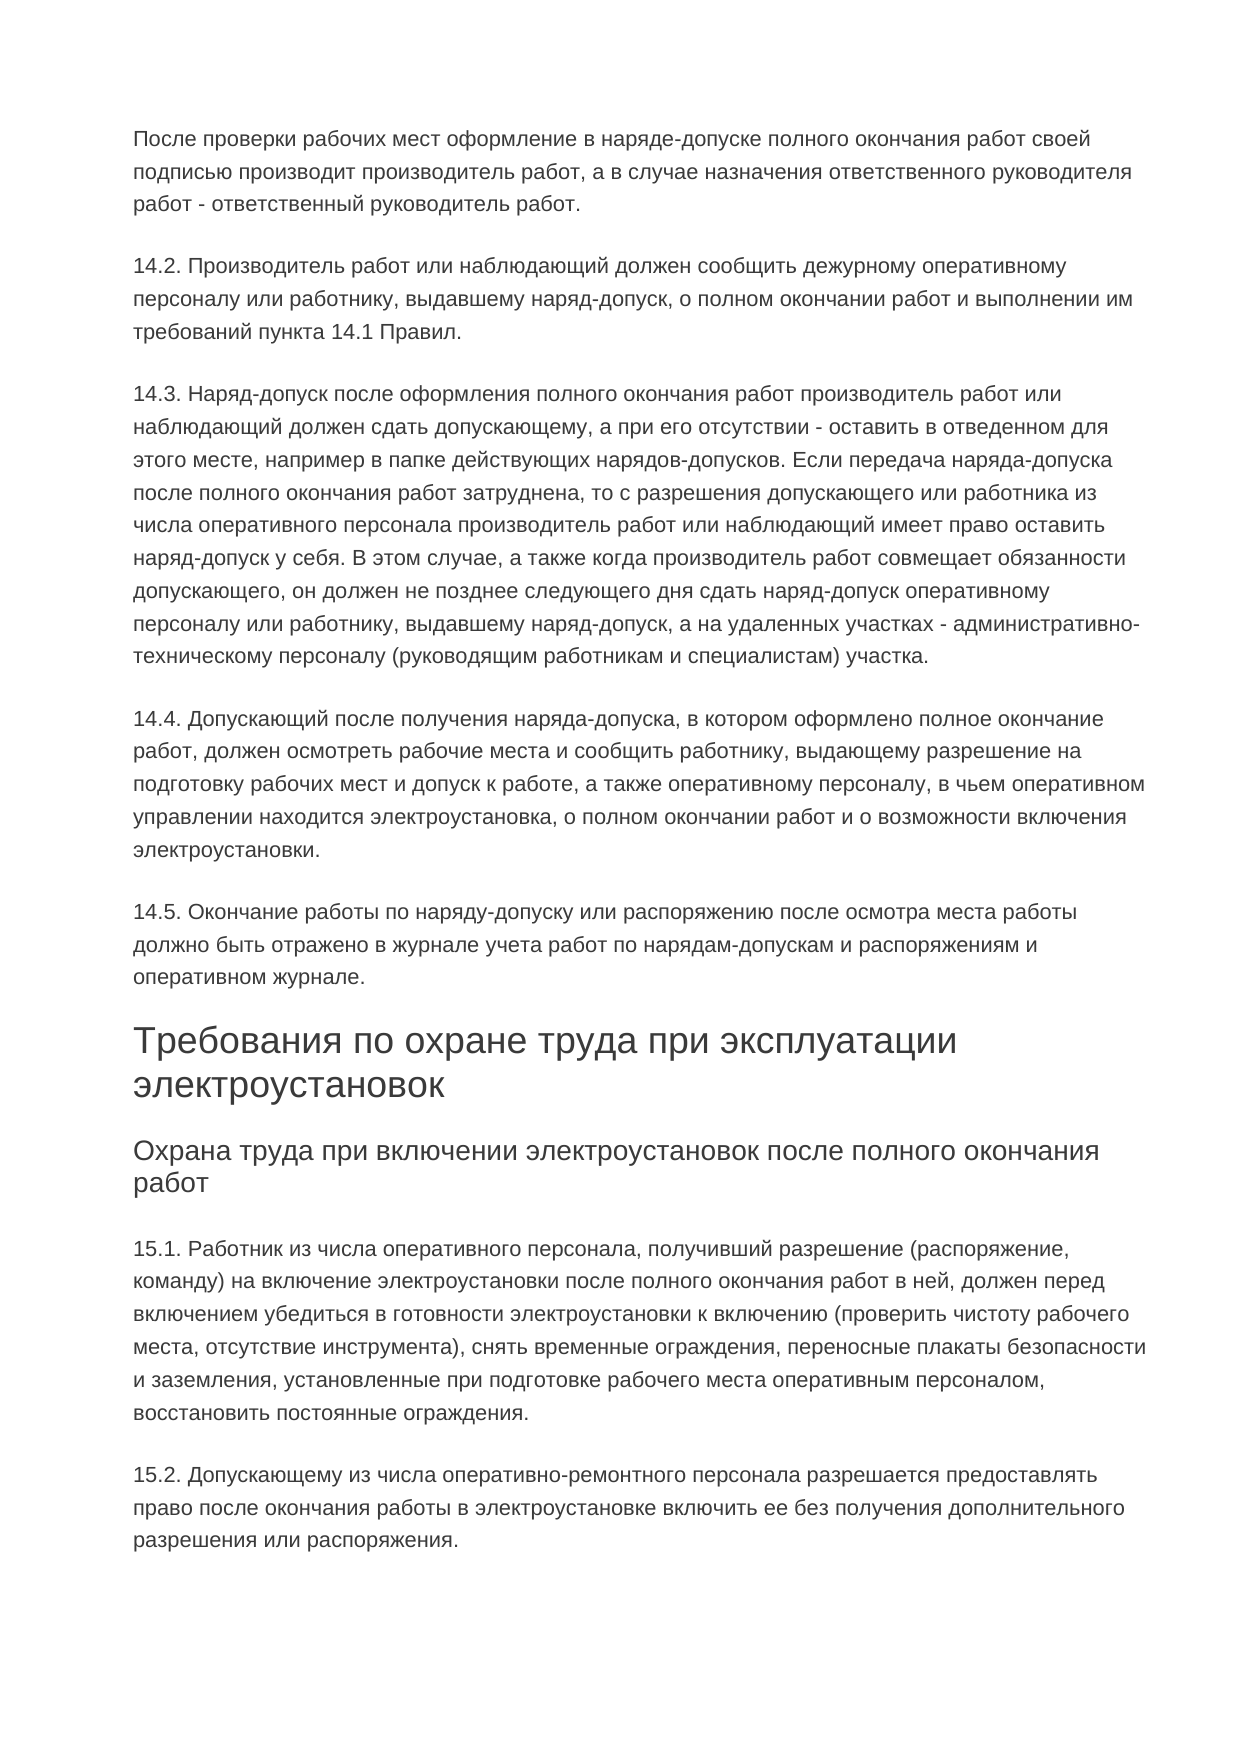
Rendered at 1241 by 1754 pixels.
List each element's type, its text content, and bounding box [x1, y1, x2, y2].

text Охрана труда при включении электроустановок после полного окончания работ [133, 1134, 1152, 1199]
text 15.2. Допускающему из числа оперативно-ремонтного персонала разрешается предоставлять право после окончания работы в электроустановке включить ее без получения дополнительного разрешения или распоряжения. [133, 1454, 1152, 1552]
text 15.1. Работник из числа оперативного персонала, получивший разрешение (распоряжение, команду) на включение электроустановки после полного окончания работ в ней, должен перед включением убедиться в готовности электроустановки к включению (проверить чистоту рабочего места, отсутствие инструмента), снять временные ограждения, переносные плакаты безопасности и заземления, установленные при подготовке рабочего места оперативным персоналом, восстановить постоянные ограждения. [133, 1228, 1152, 1425]
text 14.2. Производитель работ или наблюдающий должен сообщить дежурному оперативному персоналу или работнику, выдавшему наряд-допуск, о полном окончании работ и выполнении им требований пункта 14.1 Правил. [133, 246, 1152, 344]
text 14.4. Допускающий после получения наряда-допуска, в котором оформлено полное окончание работ, должен осмотреть рабочие места и сообщить работнику, выдающему разрешение на подготовку рабочих мест и допуск к работе, а также оперативному персоналу, в чьем оперативном управлении находится электроустановка, о полном окончании работ и о возможности включения электроустановки. [133, 698, 1152, 862]
text После проверки рабочих мест оформление в наряде-допуске полного окончания работ своей подписью производит производитель работ, а в случае назначения ответственного руководителя работ - ответственный руководитель работ. [133, 118, 1152, 217]
text Требования по охране труда при эксплуатации электроустановок [133, 1019, 1152, 1105]
text 14.3. Наряд-допуск после оформления полного окончания работ производитель работ или наблюдающий должен сдать допускающему, а при его отсутствии - оставить в отведенном для этого месте, например в папке действующих нарядов-допусков. Если передача наряда-допуска после полного окончания работ затруднена, то с разрешения допускающего или работника из числа оперативного персонала производитель работ или наблюдающий имеет право оставить наряд-допуск у себя. В этом случае, а также когда производитель работ совмещает обязанности допускающего, он должен не позднее следующего дня сдать наряд-допуск оперативному персоналу или работнику, выдавшему наряд-допуск, а на удаленных участках - административно-техническому персоналу (руководящим работникам и специалистам) участка. [133, 373, 1152, 669]
text 14.5. Окончание работы по наряду-допуску или распоряжению после осмотра места работы должно быть отражено в журнале учета работ по нарядам-допускам и распоряжениям и оперативном журнале. [133, 891, 1152, 989]
